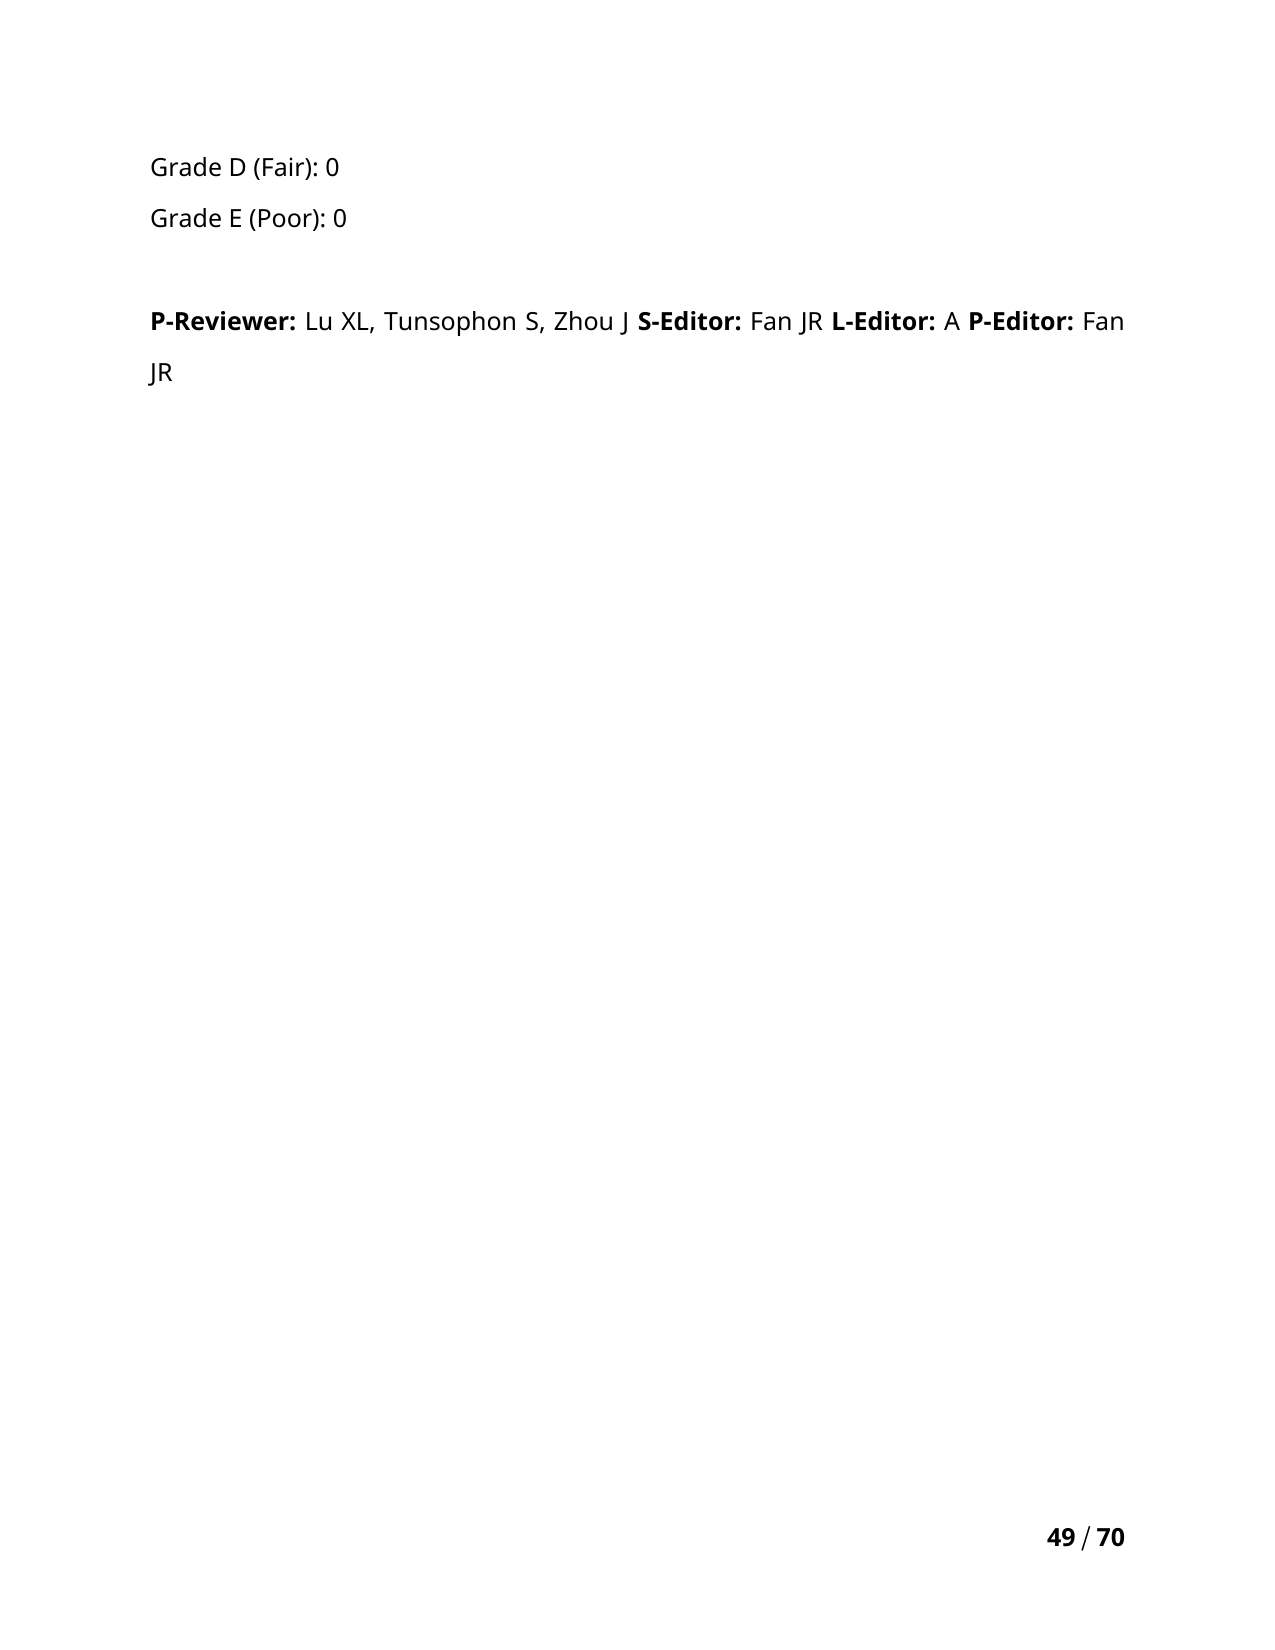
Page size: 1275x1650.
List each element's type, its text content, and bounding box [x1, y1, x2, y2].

text Grade D (Fair): 0 [150, 150, 1125, 184]
text P-Reviewer: Lu XL, Tunsophon S, Zhou J S-Editor: Fan JR L-Editor: A P-Editor: Fan JR [150, 303, 1125, 388]
text Grade E (Poor): 0 [150, 201, 1125, 235]
